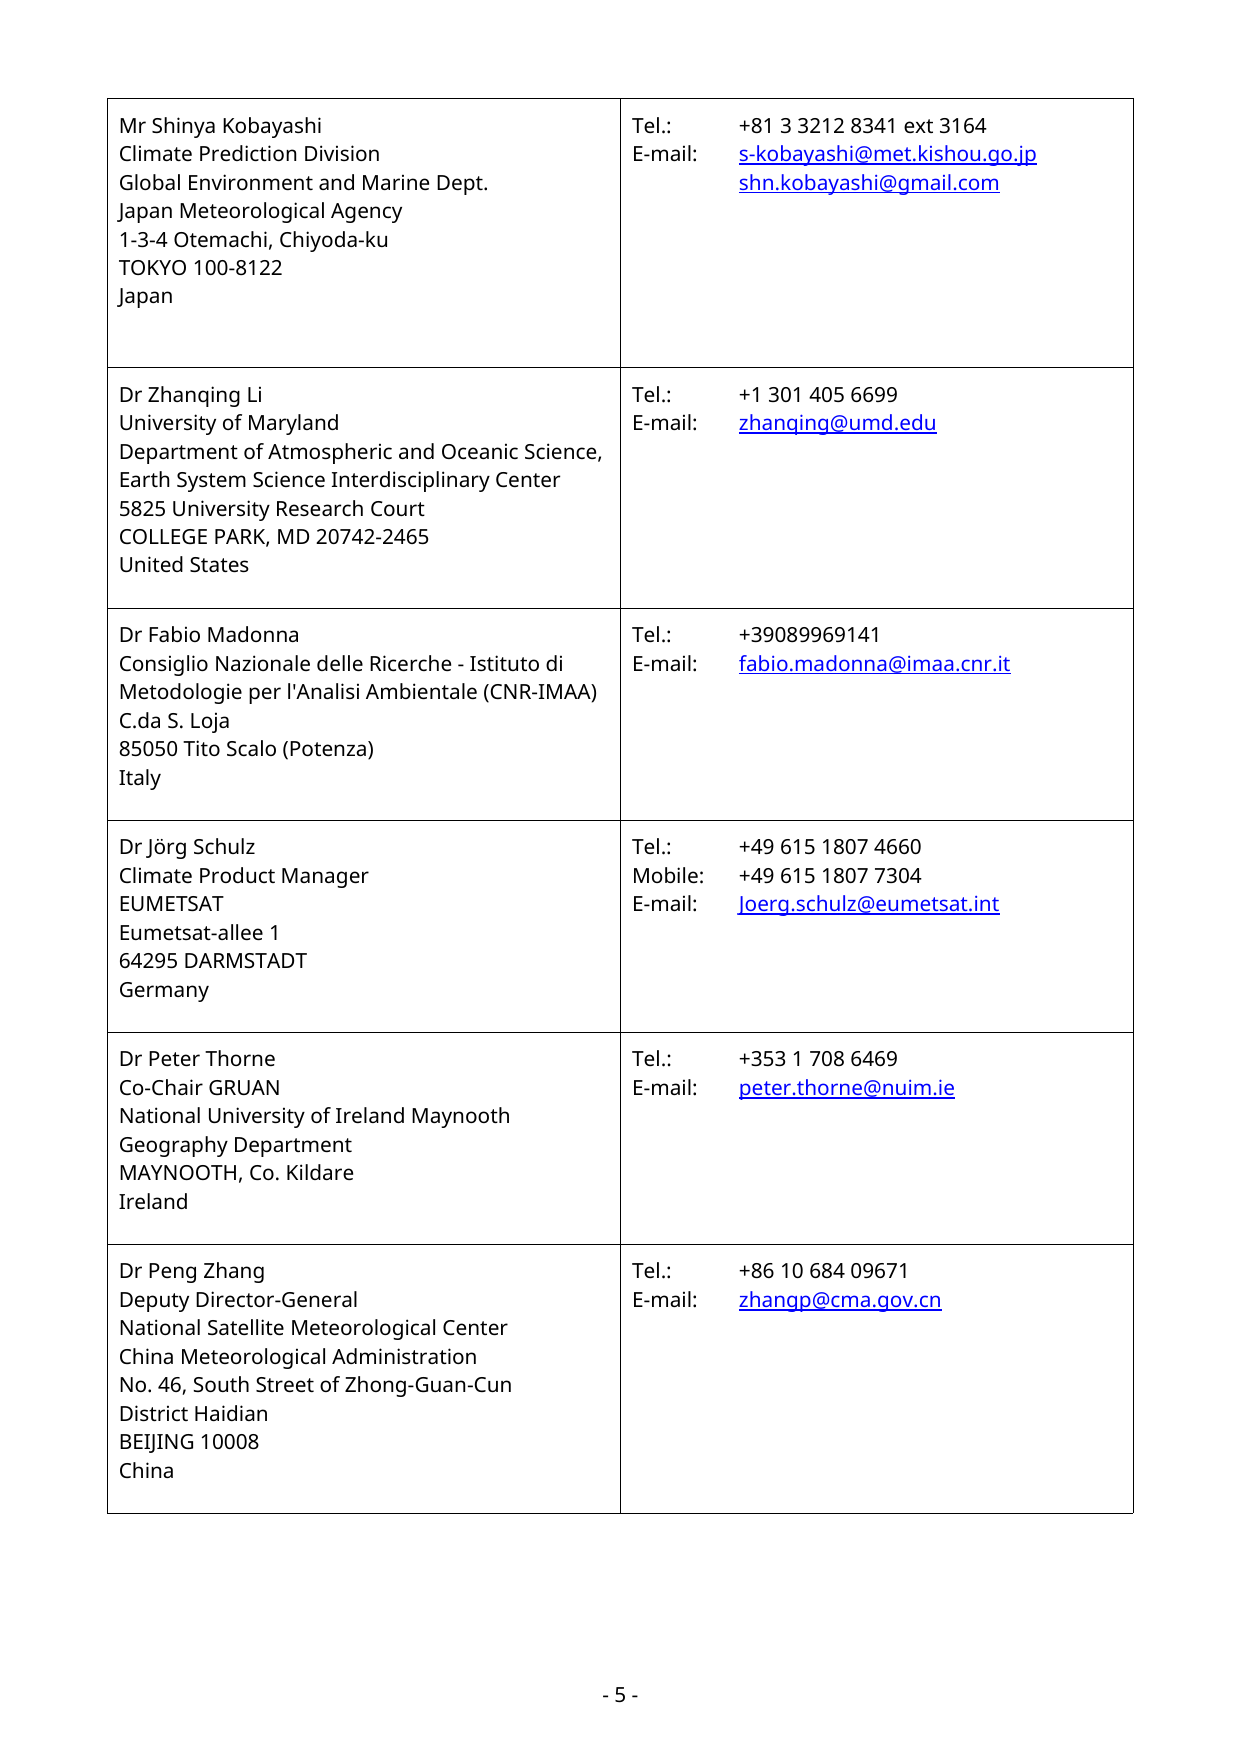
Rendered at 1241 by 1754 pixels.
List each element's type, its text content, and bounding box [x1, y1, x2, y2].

table_header Mr Shinya Kobayashi Climate Prediction Division Global Environment and Marine Dept. Japan Meteorological Agency 1-3-4 Otemachi, Chiyoda-ku TOKYO 100-8122 Japan [108, 99, 620, 367]
table_cell Dr Peter Thorne Co-Chair GRUAN National University of Ireland Maynooth Geography Department MAYNOOTH, Co. Kildare Ireland [108, 1033, 620, 1244]
table_cell Tel.: +49 615 1807 4660 Mobile: +49 615 1807 7304 E-mail: Joerg.schulz@eumetsat.int [621, 821, 1133, 1032]
table_cell Tel.: +39089969141 E-mail: fabio.madonna@imaa.cnr.it [621, 609, 1133, 819]
table_cell Tel.: +86 10 684 09671 E-mail: zhangp@cma.gov.cn [621, 1245, 1133, 1513]
table_cell Tel.: +353 1 708 6469 E-mail: peter.thorne@nuim.ie [621, 1033, 1133, 1244]
table_header Tel.: +81 3 3212 8341 ext 3164 E-mail: s-kobayashi@met.kishou.go.jp shn.kobayashi@gmail.com [621, 99, 1133, 367]
table_cell Dr Peng Zhang Deputy Director-General National Satellite Meteorological Center China Meteorological Administration No. 46, South Street of Zhong-Guan-Cun District Haidian BEIJING 10008 China [108, 1245, 620, 1513]
table_cell Tel.: +1 301 405 6699 E-mail: zhanqing@umd.edu [621, 368, 1133, 607]
table_cell Dr Zhanqing Li University of Maryland Department of Atmospheric and Oceanic Science, Earth System Science Interdisciplinary Center 5825 University Research Court COLLEGE PARK, MD 20742-2465 United States [108, 368, 620, 607]
table_cell Dr Fabio Madonna Consiglio Nazionale delle Ricerche - Istituto di Metodologie per l'Analisi Ambientale (CNR-IMAA) C.da S. Loja 85050 Tito Scalo (Potenza) Italy [108, 609, 620, 819]
table_cell Dr Jörg Schulz Climate Product Manager EUMETSAT Eumetsat-allee 1 64295 DARMSTADT Germany [108, 821, 620, 1032]
